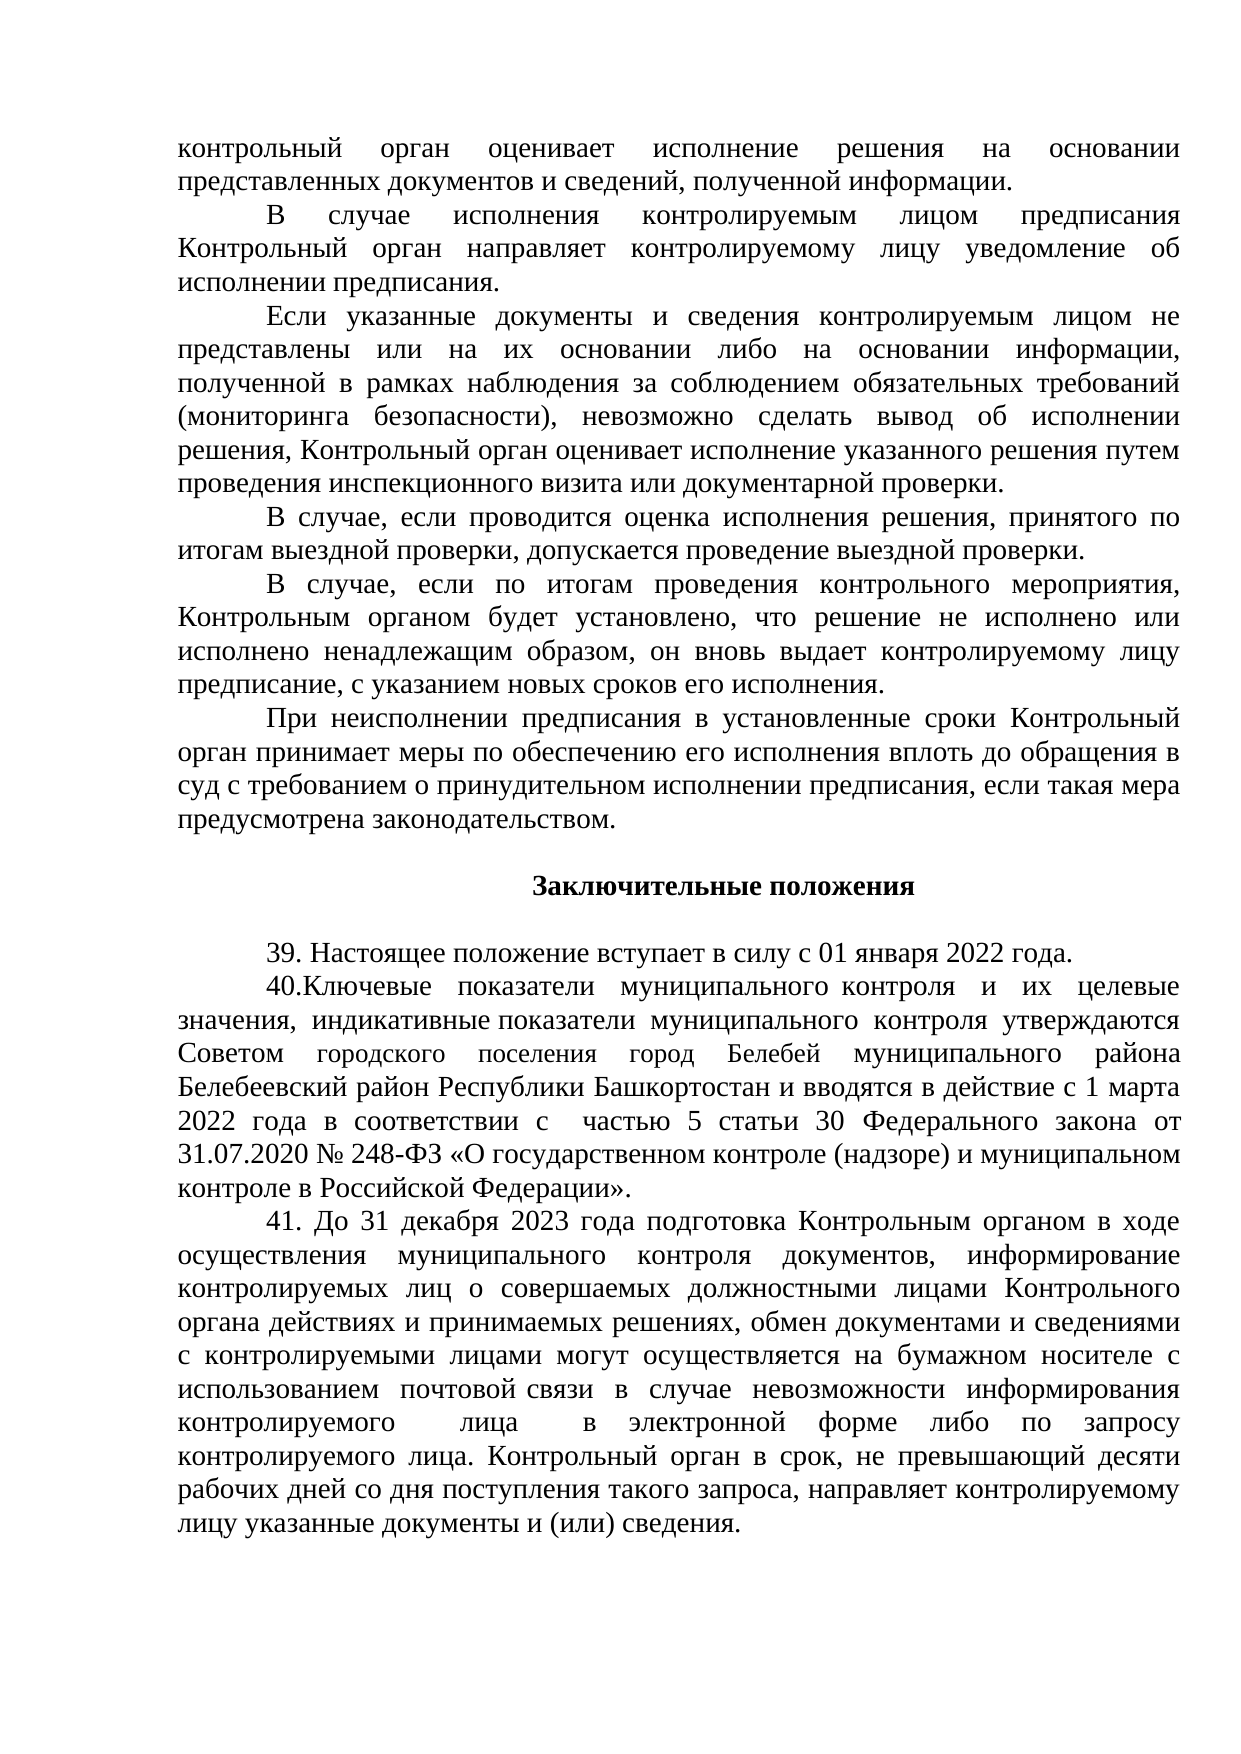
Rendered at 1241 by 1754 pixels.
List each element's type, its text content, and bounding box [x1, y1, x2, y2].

list В случае исполнения контролируемым лицом предписания Контрольный орган направляет контролируемому лицу уведомление об исполнении предписания. [177, 197, 1181, 298]
list В случае, если проводится оценка исполнения решения, принятого по итогам выездной проверки, допускается проведение выездной проверки. [177, 499, 1181, 566]
text 41. До 31 декабря 2023 года подготовка Контрольным органом в ходе осуществления муниципального контроля документов, информирование контролируемых лиц о совершаемых должностными лицами Контрольного органа действиях и принимаемых решениях, обмен документами и сведениями с контролируемыми лицами могут осуществляется на бумажном носителе с использованием почтовой связи в случае невозможности информирования контролируемого лица в электронной форме либо по запросу контролируемого лица. Контрольный орган в срок, не превышающий десяти рабочих дней со дня поступления такого запроса, направляет контролируемому лицу указанные документы и (или) сведения. [177, 1203, 1181, 1539]
text 39. Настоящее положение вступает в силу с 01 января 2022 года. [177, 935, 1181, 968]
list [177, 130, 1181, 197]
list Если указанные документы и сведения контролируемым лицом не представлены или на их основании либо на основании информации, полученной в рамках наблюдения за соблюдением обязательных требований (мониторинга безопасности), невозможно сделать вывод об исполнении решения, Контрольный орган оценивает исполнение указанного решения путем проведения инспекционного визита или документарной проверки. [177, 298, 1181, 499]
list При неисполнении предписания в установленные сроки Контрольный орган принимает меры по обеспечению его исполнения вплоть до обращения в суд с требованием о принудительном исполнении предписания, если такая мера предусмотрена законодательством. [177, 700, 1181, 834]
text 40.Ключевые показатели муниципального контроля и их целевые значения, индикативные показатели муниципального контроля утверждаются Советом городского поселения город Белебей муниципального района Белебеевский район Республики Башкортостан и вводятся в действие с 1 марта 2022 года в соответствии с частью 5 статьи 30 Федерального закона от 31.07.2020 № 248-ФЗ «О государственном контроле (надзоре) и муниципальном контроле в Российской Федерации». [177, 968, 1181, 1203]
text Заключительные положения [177, 868, 1181, 901]
list В случае, если по итогам проведения контрольного мероприятия, Контрольным органом будет установлено, что решение не исполнено или исполнено ненадлежащим образом, он вновь выдает контролируемому лицу предписание, с указанием новых сроков его исполнения. [177, 566, 1181, 700]
